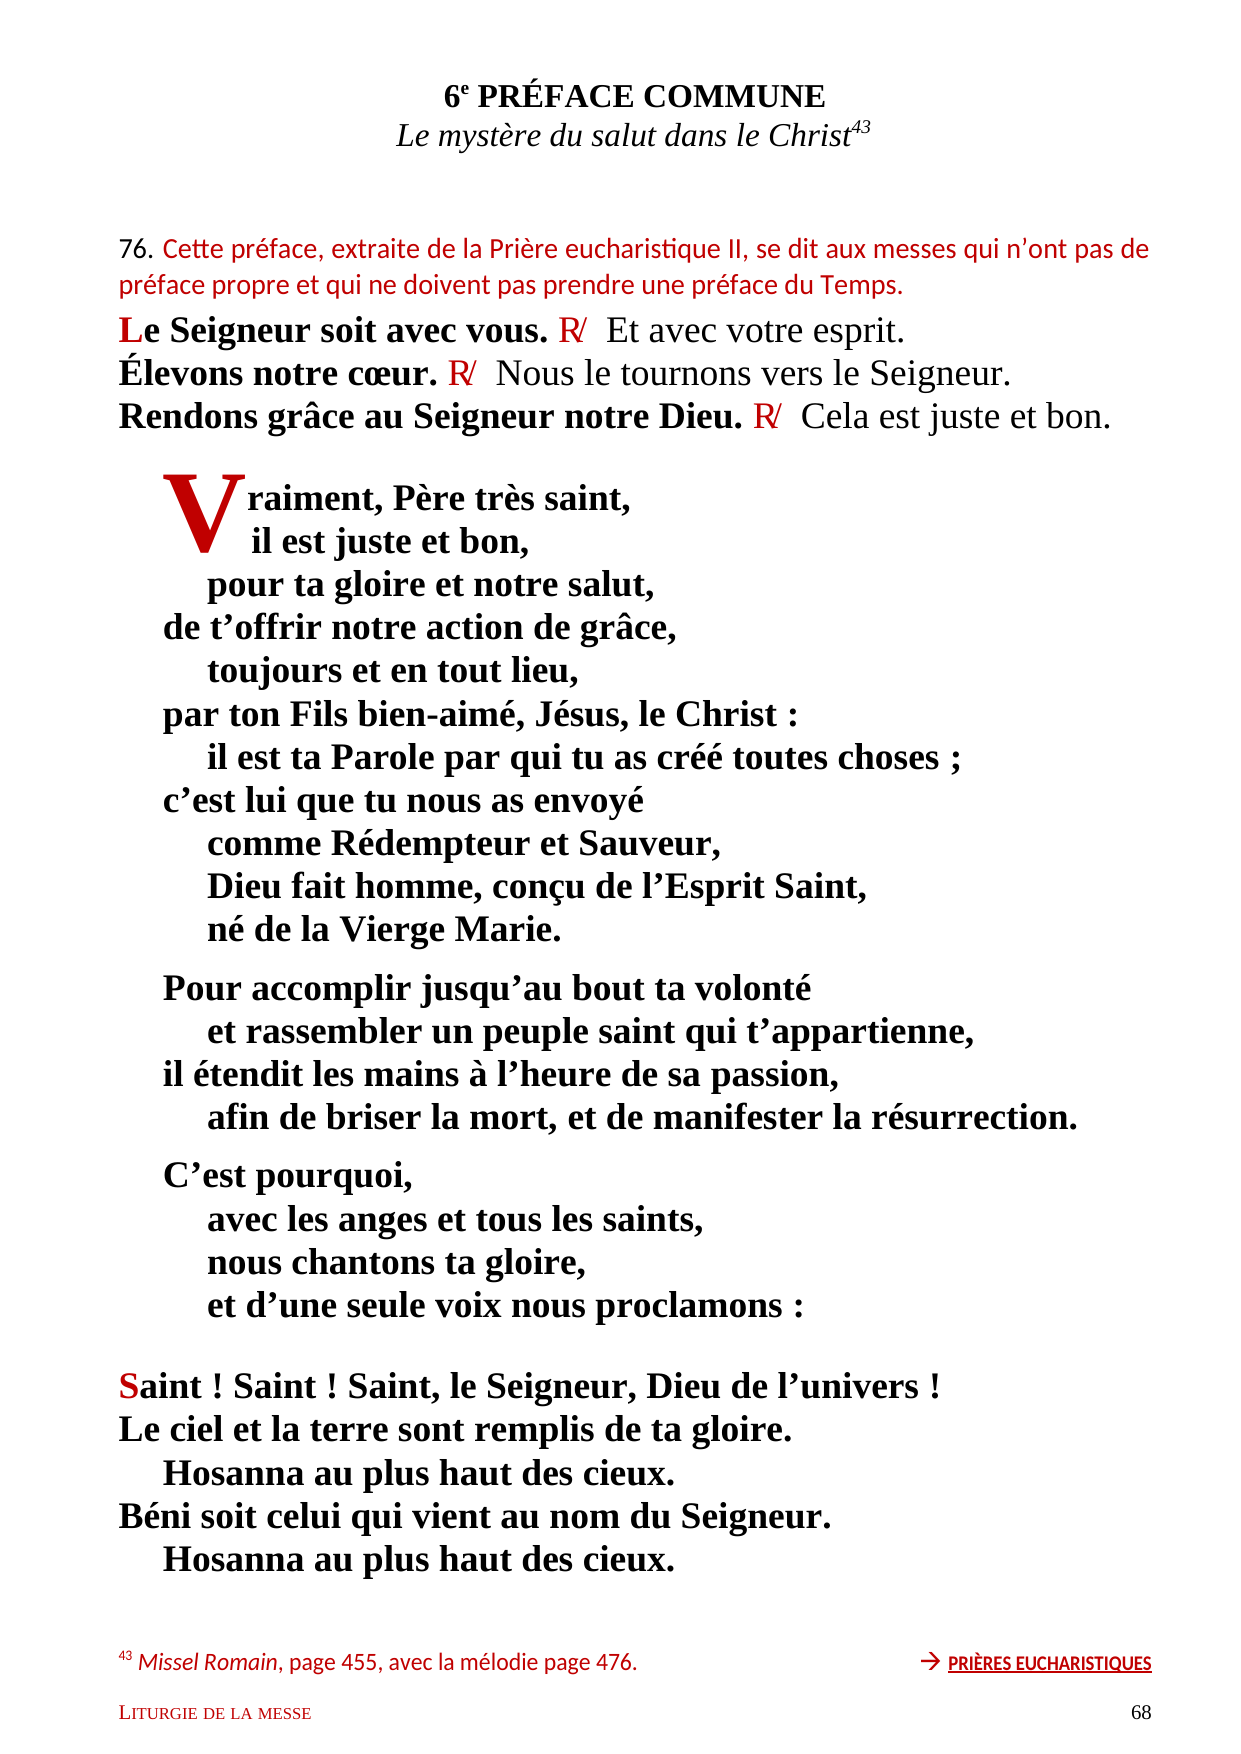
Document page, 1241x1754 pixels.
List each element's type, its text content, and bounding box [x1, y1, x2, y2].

text 76. Cette préface, extraite de la Prière eucharistique II, se dit aux messes qui n’ont pas de préface propre et qui ne doivent pas prendre une préface du Temps. [118, 230, 1152, 301]
subtitle 6e Préface commune [118, 77, 1152, 115]
text raiment, Père très saint, il est juste et bon, pour ta gloire et notre salut, de t’offrir notre action de grâce, toujours et en tout lieu, par ton Fils bien-aimé, Jésus, le Christ : il est ta Parole par qui tu as créé toutes choses ; c’est lui que tu nous as envoyé comme Rédempteur et Sauveur, Dieu fait homme, conçu de l’Esprit Saint, né de la Vierge Marie. [163, 475, 1152, 950]
text C’est pourquoi, avec les anges et tous les saints, nous chantons ta gloire, et d’une seule voix nous proclamons : [163, 1153, 1152, 1325]
text Le Seigneur soit avec vous. R/ Et avec votre esprit. Élevons notre cœur. R/ Nous le tournons vers le Seigneur. Rendons grâce au Seigneur notre Dieu. R/ Cela est juste et bon. [118, 308, 1152, 437]
subtitle Le mystère du salut dans le Christ [118, 115, 1152, 153]
text Pour accomplir jusqu’au bout ta volonté et rassembler un peuple saint qui t’appartienne, il étendit les mains à l’heure de sa passion, afin de briser la mort, et de manifester la résurrection. [163, 965, 1152, 1137]
text Saint ! Saint ! Saint, le Seigneur, Dieu de l’univers ! Le ciel et la terre sont remplis de ta gloire. Hosanna au plus haut des cieux. Béni soit celui qui vient au nom du Seigneur. Hosanna au plus haut des cieux. [118, 1364, 1152, 1579]
